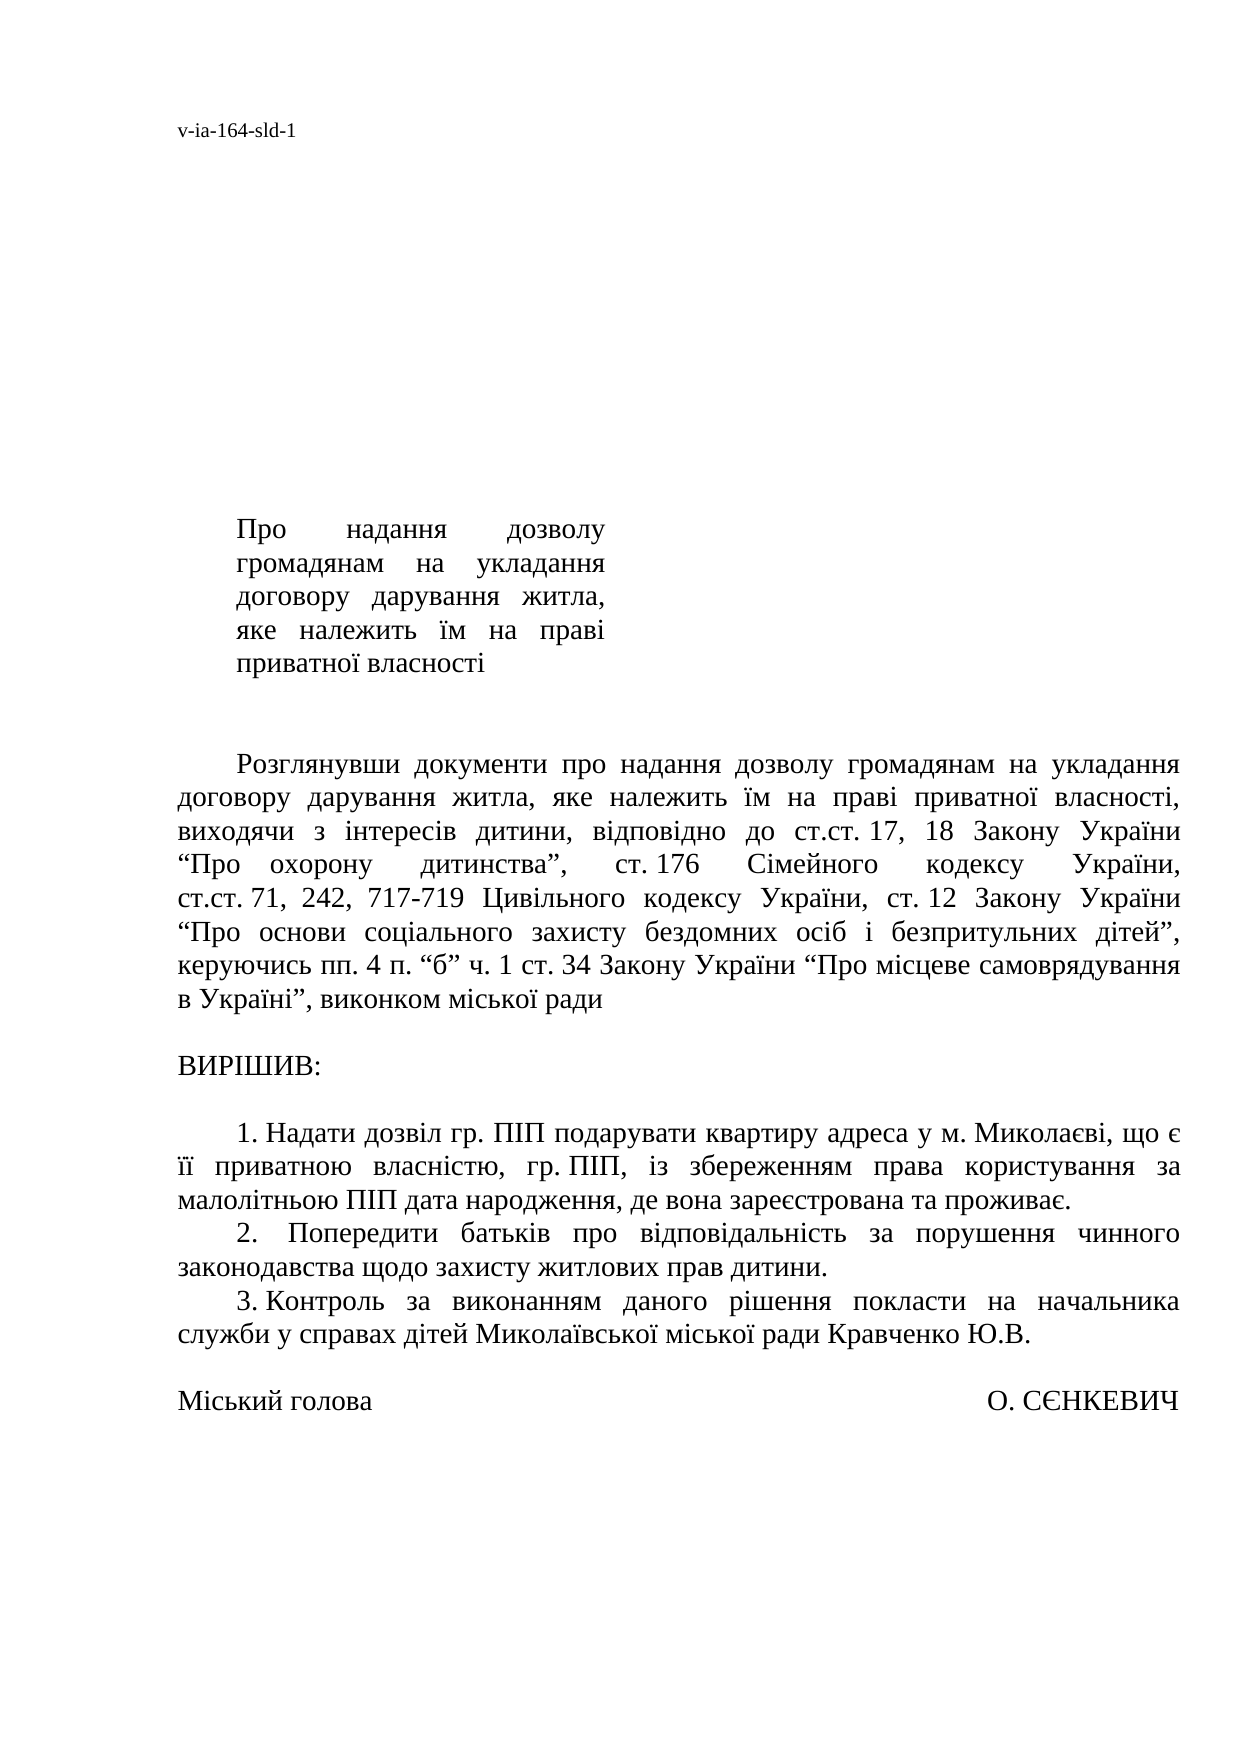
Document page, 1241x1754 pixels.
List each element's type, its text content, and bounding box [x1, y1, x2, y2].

text Міський голова О. СЄНКЕВИЧ [177, 1383, 1181, 1417]
text 1. Надати дозвіл гр. ПІП подарувати квартиру адреса у м. Миколаєві, що є її приватною власністю, гр. ПІП, із збереженням права користування за малолітньою ПІП дата народження, де вона зареєстрована та проживає. [177, 1115, 1181, 1216]
text Розглянувши документи про надання дозволу громадянам на укладання договору дарування житла, яке належить їм на праві приватної власності, виходячи з інтересів дитини, відповідно до ст.ст. 17, 18 Закону України “Про охорону дитинства”, ст. 176 Сімейного кодексу України, ст.ст. 71, 242, 717-719 Цивільного кодексу України, ст. 12 Закону України “Про основи соціального захисту бездомних осіб і безпритульних дітей”, керуючись пп. 4 п. “б” ч. 1 ст. 34 Закону України “Про місцеве самоврядування в Україні”, виконком міської ради [177, 746, 1181, 1014]
text 3. Контроль за виконанням даного рішення покласти на начальника служби у справах дітей Миколаївської міської ради Кравченко Ю.В. [177, 1283, 1181, 1350]
text Про надання дозволу громадянам на укладання договору дарування житла, яке належить їм на праві приватної власності [236, 511, 605, 679]
text v-ia-164-sld-1 [177, 118, 1181, 142]
text ВИРІШИВ: [177, 1048, 1181, 1081]
text 2. Попередити батьків про відповідальність за порушення чинного законодавства щодо захисту житлових прав дитини. [177, 1216, 1181, 1283]
